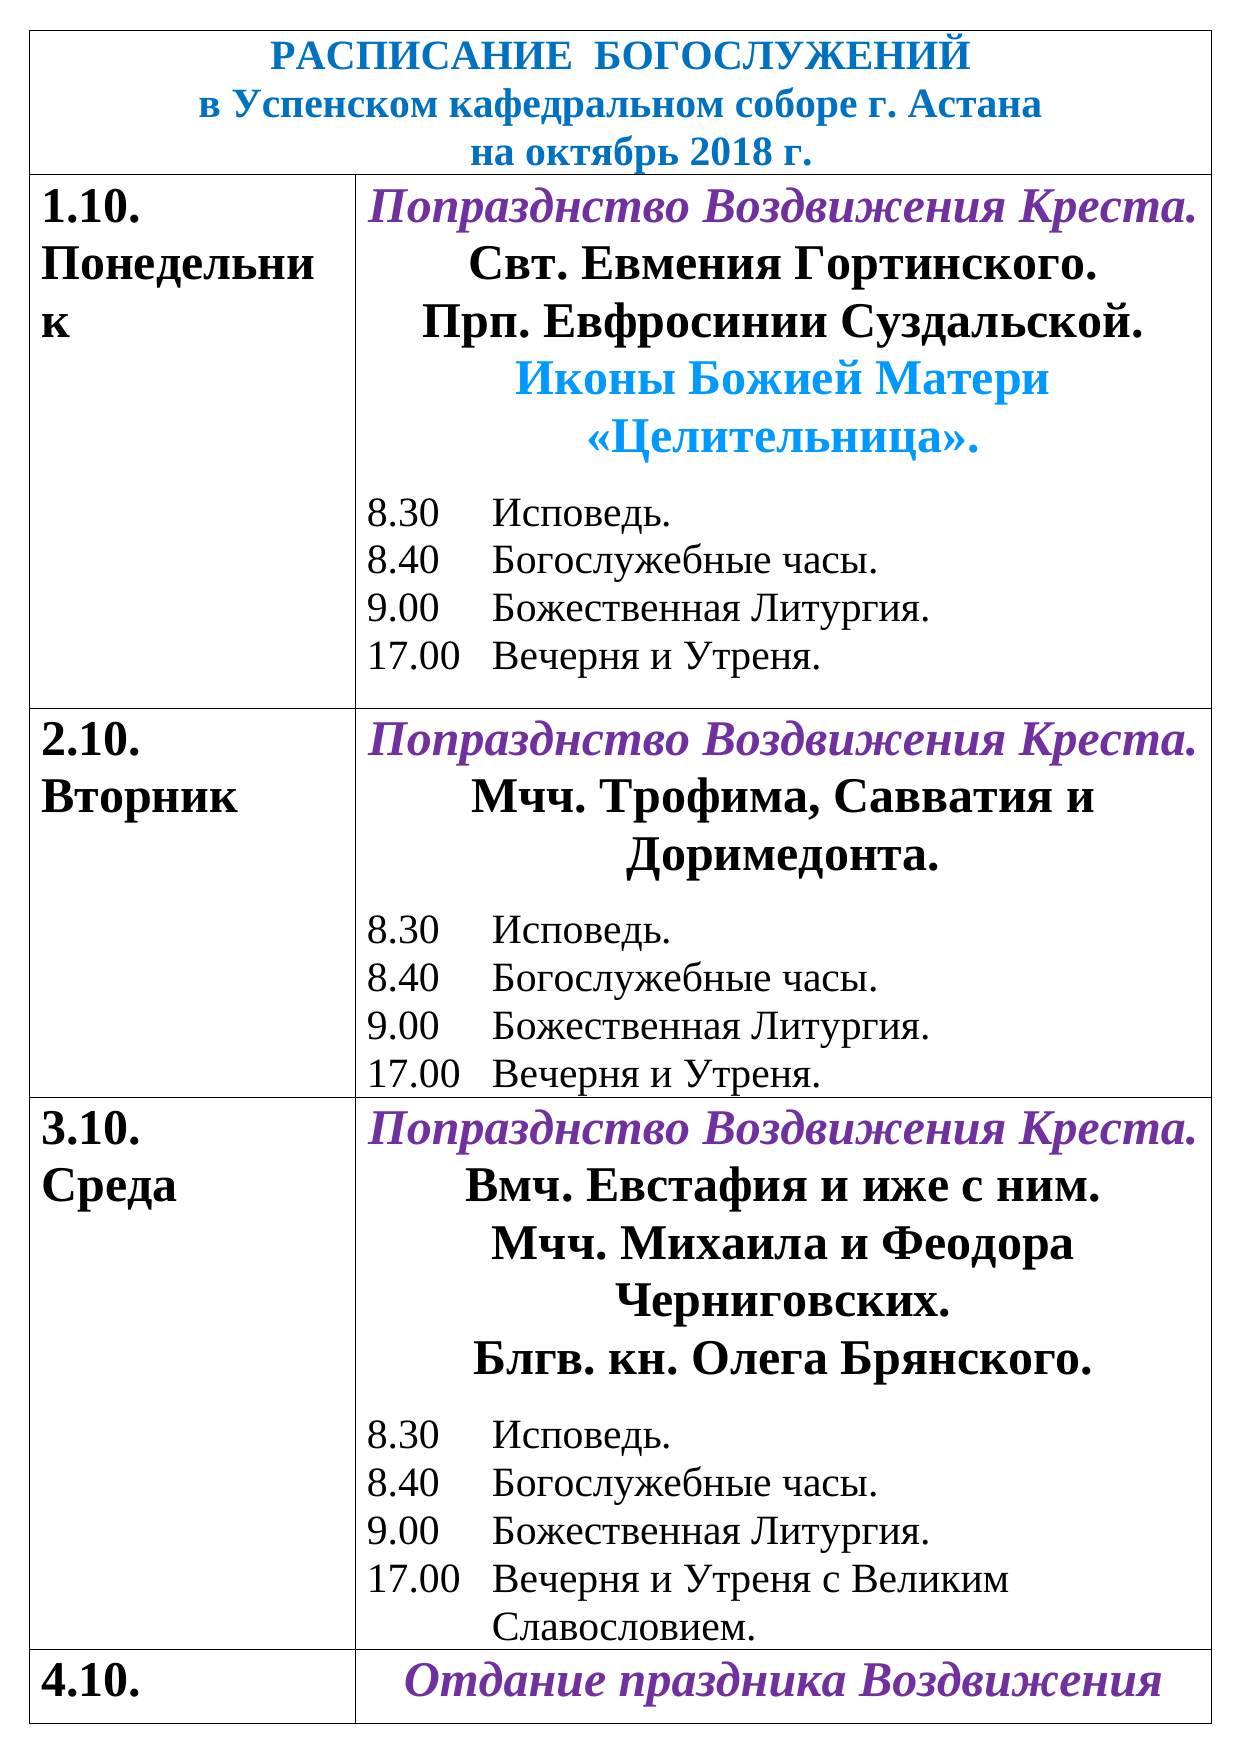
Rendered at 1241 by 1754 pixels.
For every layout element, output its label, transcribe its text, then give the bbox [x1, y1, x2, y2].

table_cell 3.10. Среда [30, 1098, 355, 1649]
table_cell Попразднство Воздвижения Креста. Мчч. Трофима, Савватия и Доримедонта. 8.30 Исповедь. 8.40 Богослужебные часы. 9.00 Божественная Литургия. 17.00 Вечерня и Утреня. [356, 709, 1211, 1097]
table_cell Попразднство Воздвижения Креста. Свт. Евмения Гортинского. Прп. Евфросинии Суздальской. Иконы Божией Матери «Целительница». 8.30 Исповедь. 8.40 Богослужебные часы. 9.00 Божественная Литургия. 17.00 Вечерня и Утреня. [356, 175, 1211, 707]
table_cell Попразднство Воздвижения Креста. Вмч. Евстафия и иже с ним. Мчч. Михаила и Феодора Черниговских. Блгв. кн. Олега Брянского. 8.30 Исповедь. 8.40 Богослужебные часы. 9.00 Божественная Литургия. 17.00 Вечерня и Утреня с Великим Славословием. [356, 1098, 1211, 1649]
table_header РАСПИСАНИЕ БОГОСЛУЖЕНИЙ в Успенском кафедральном соборе г. Астана на октябрь 2018 г. [30, 31, 1211, 174]
table_cell 4.10. Четверг [30, 1650, 355, 1723]
table_cell 2.10. Вторник [30, 709, 355, 1097]
table_cell 1.10. Понедельник [30, 175, 355, 707]
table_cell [356, 1650, 1211, 1723]
